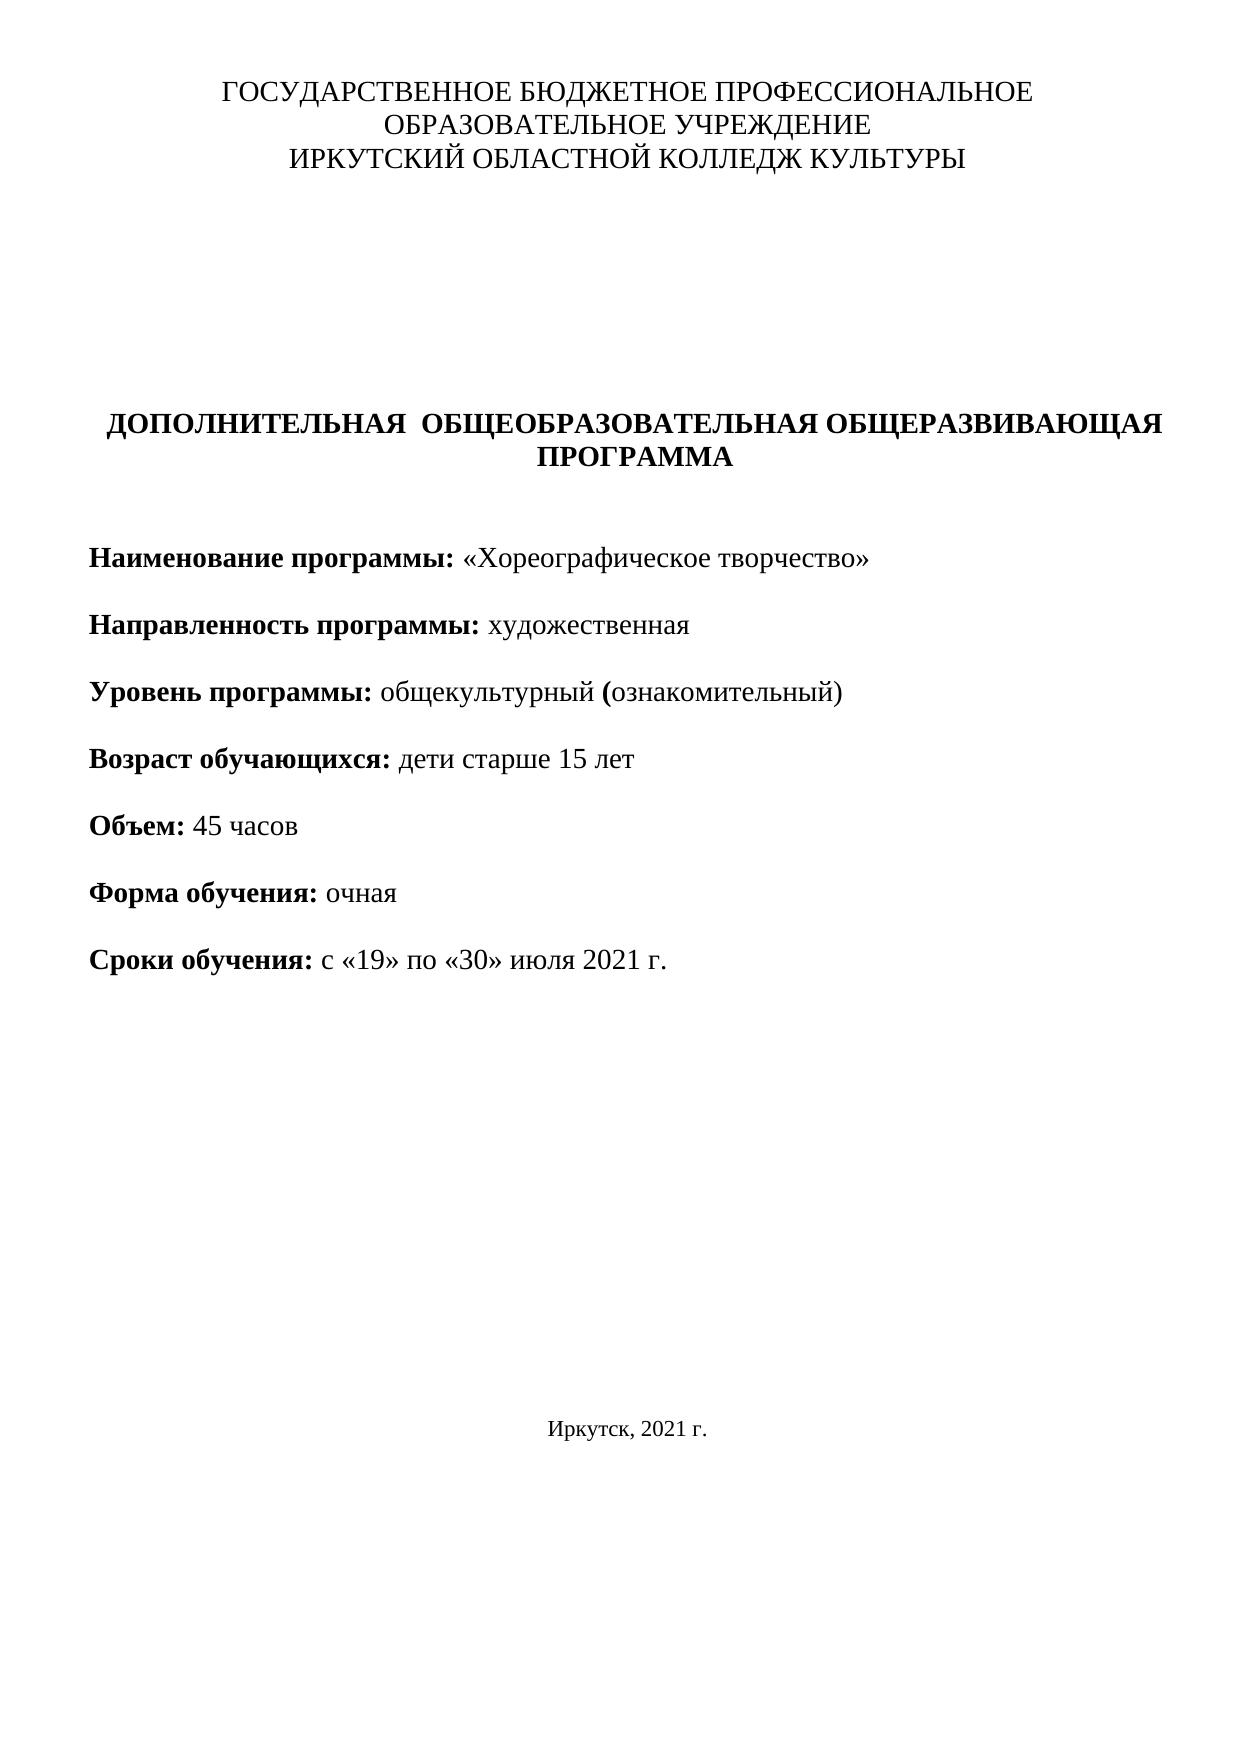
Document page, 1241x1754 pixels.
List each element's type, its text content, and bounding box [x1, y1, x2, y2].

text Форма обучения: очная [88, 875, 1167, 909]
text Иркутск, 2021 г. [88, 1415, 1167, 1441]
text Объем: 45 часов [88, 808, 1167, 842]
text ГОСУДАРСТВЕННОЕ БЮДЖЕТНОЕ ПРОФЕССИОНАЛЬНОЕ ОБРАЗОВАТЕЛЬНОЕ УЧРЕЖДЕНИЕ [88, 74, 1167, 141]
text Направленность программы: художественная [88, 607, 1167, 641]
text Наименование программы: «Хореографическое творчество» [88, 540, 1167, 573]
text Сроки обучения: с «19» по «30» июля 2021 г. [88, 942, 1167, 976]
text ДОПОЛНИТЕЛЬНАЯ ОБЩЕОБРАЗОВАТЕЛЬНАЯ ОБЩЕРАЗВИВАЮЩАЯ ПРОГРАММА [88, 406, 1181, 473]
text Возраст обучающихся: дети старше 15 лет [88, 741, 1167, 775]
text Уровень программы: общекультурный (ознакомительный) [88, 674, 1167, 708]
text ИРКУТСКИЙ ОБЛАСТНОЙ КОЛЛЕДЖ КУЛЬТУРЫ [88, 141, 1167, 174]
